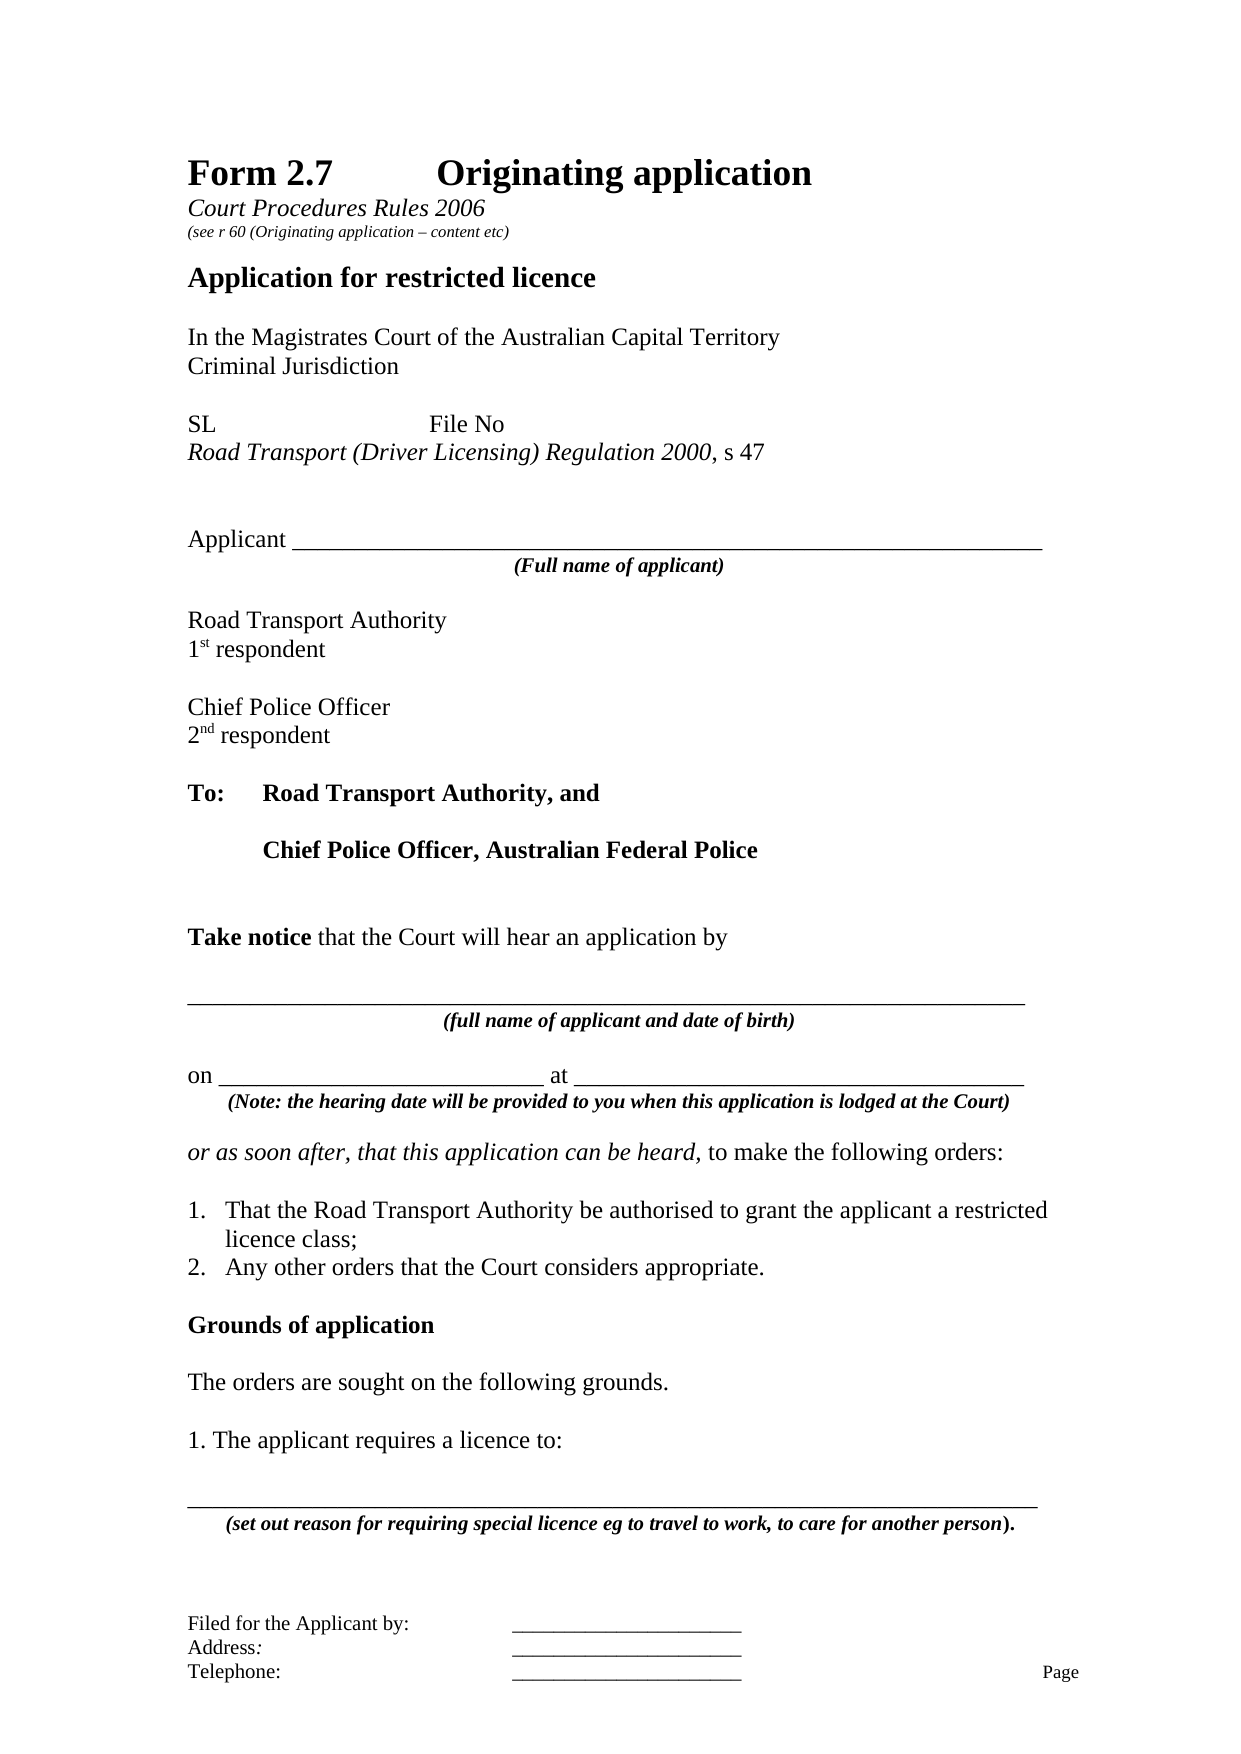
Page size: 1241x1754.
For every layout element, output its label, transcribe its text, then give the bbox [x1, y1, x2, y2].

subtitle Application for restricted licence [187, 260, 1053, 294]
subtitle Grounds of application [187, 1310, 1053, 1339]
text Chief Police Officer [187, 692, 1053, 720]
text Chief Police Officer, Australian Federal Police [187, 835, 1053, 864]
subtitle (see r 60 (Originating application – content etc) [187, 222, 1053, 241]
text 2nd respondent [187, 720, 1053, 749]
text SL File No [187, 409, 1053, 437]
text ____________________________________________________________________ [187, 1482, 1053, 1511]
list That the Road Transport Authority be authorised to grant the applicant a restricted licence class; [187, 1195, 1053, 1252]
text 1st respondent [187, 634, 1053, 663]
text ___________________________________________________________________ [187, 979, 1053, 1008]
text The orders are sought on the following grounds. [187, 1367, 1053, 1396]
subtitle Form 2.7 Originating application [187, 150, 1053, 193]
text In the Magistrates Court of the Australian Capital Territory [187, 322, 1053, 351]
text (Full name of applicant) [187, 552, 1053, 577]
text 1. The applicant requires a licence to: [187, 1425, 1053, 1454]
subtitle Court Procedures Rules 2006 [187, 193, 1053, 222]
text Criminal Jurisdiction [187, 351, 1053, 380]
text To: Road Transport Authority, and [187, 778, 1053, 807]
text or as soon after, that this application can be heard, to make the following orders: [187, 1137, 1053, 1166]
text Road Transport Authority [187, 605, 1053, 634]
subtitle (set out reason for requiring special licence eg to travel to work, to care for another person). [187, 1511, 1053, 1535]
text Applicant ____________________________________________________________ [187, 524, 1053, 552]
text Road Transport (Driver Licensing) Regulation 2000, s 47 [187, 437, 1053, 466]
list Any other orders that the Court considers appropriate. [187, 1252, 1053, 1281]
text Take notice that the Court will hear an application by [187, 922, 1053, 950]
text on __________________________ at ____________________________________ [187, 1061, 1053, 1089]
text (Note: the hearing date will be provided to you when this application is lodged at the Court) [187, 1089, 1053, 1113]
text (full name of applicant and date of birth) [187, 1008, 1053, 1032]
